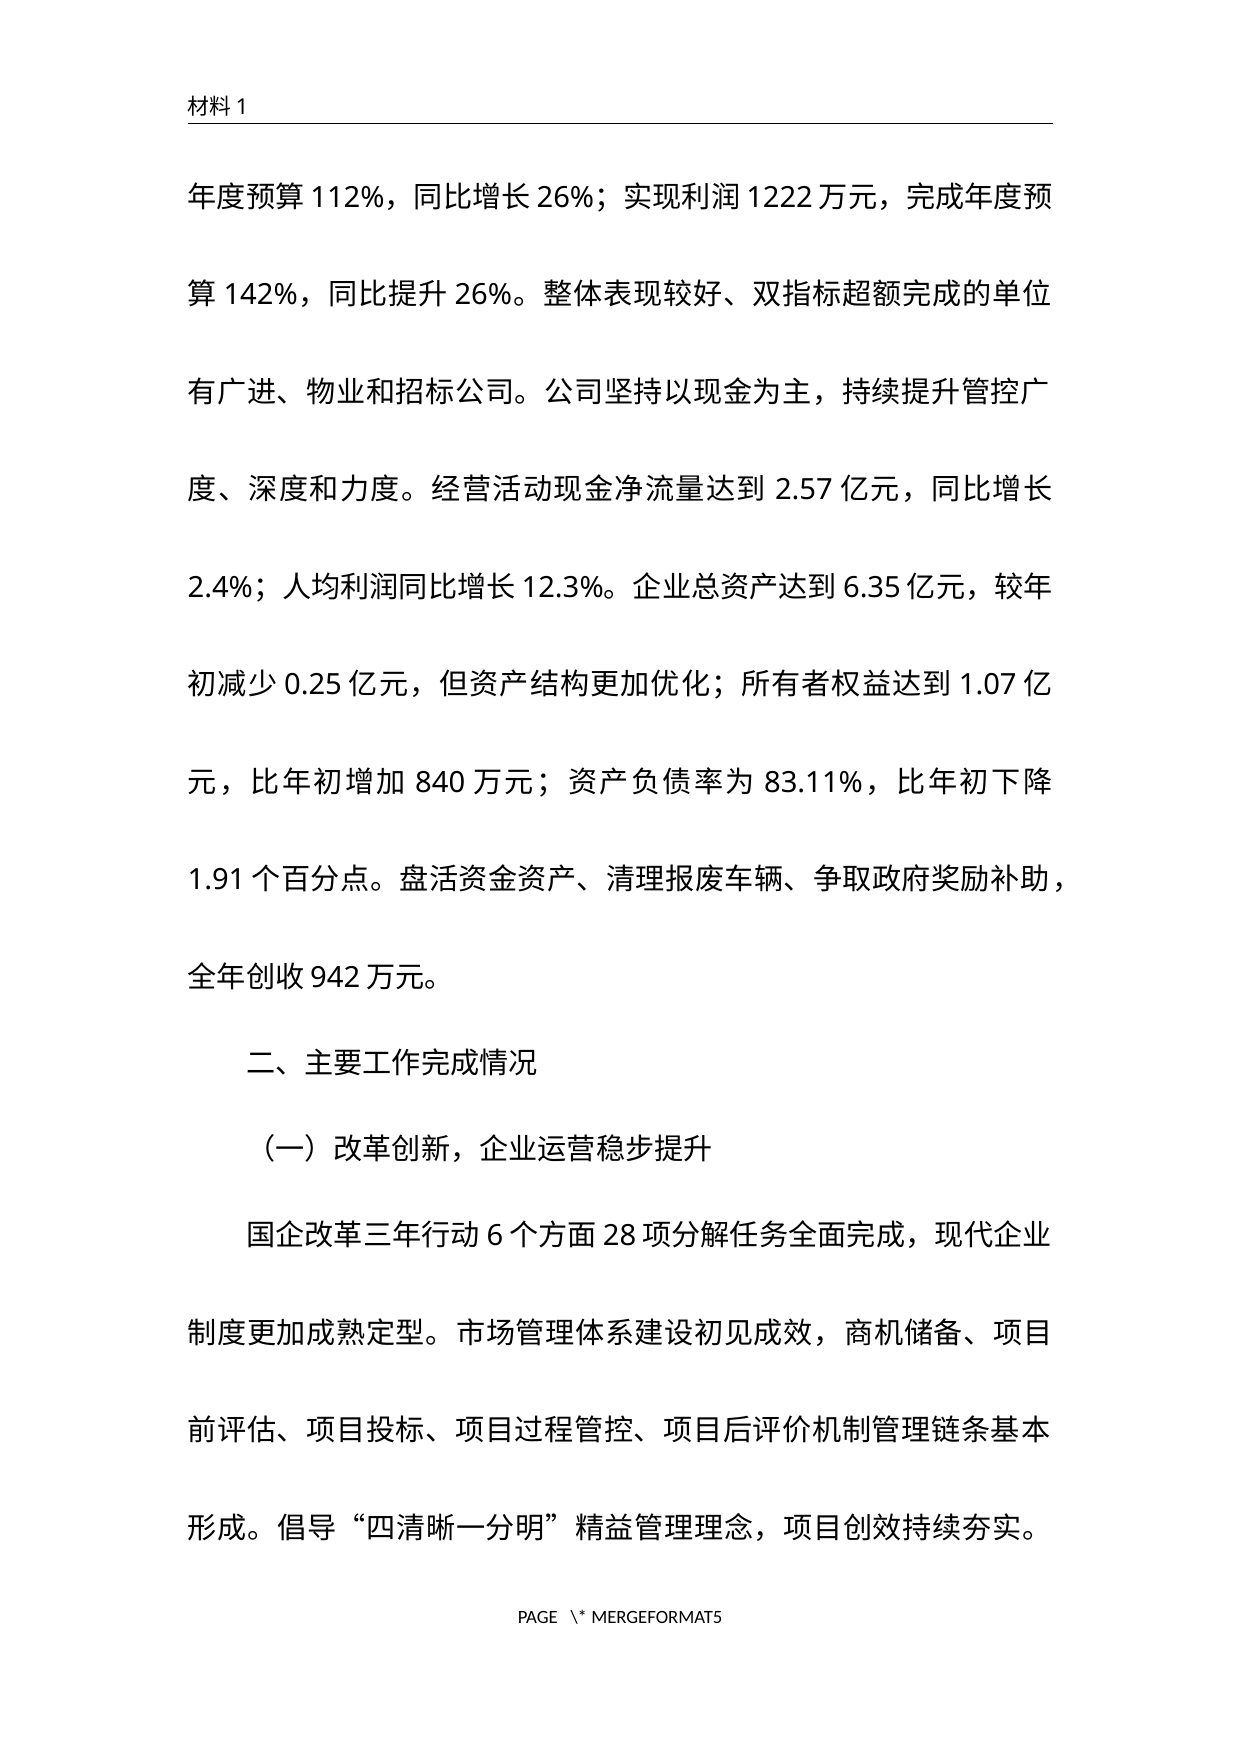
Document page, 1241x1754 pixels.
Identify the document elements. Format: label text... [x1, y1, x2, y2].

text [187, 162, 1053, 1007]
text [187, 1200, 1053, 1558]
text （一）改革创新，企业运营稳步提升 [187, 1114, 1053, 1179]
text 二、主要工作完成情况 [187, 1028, 1053, 1093]
